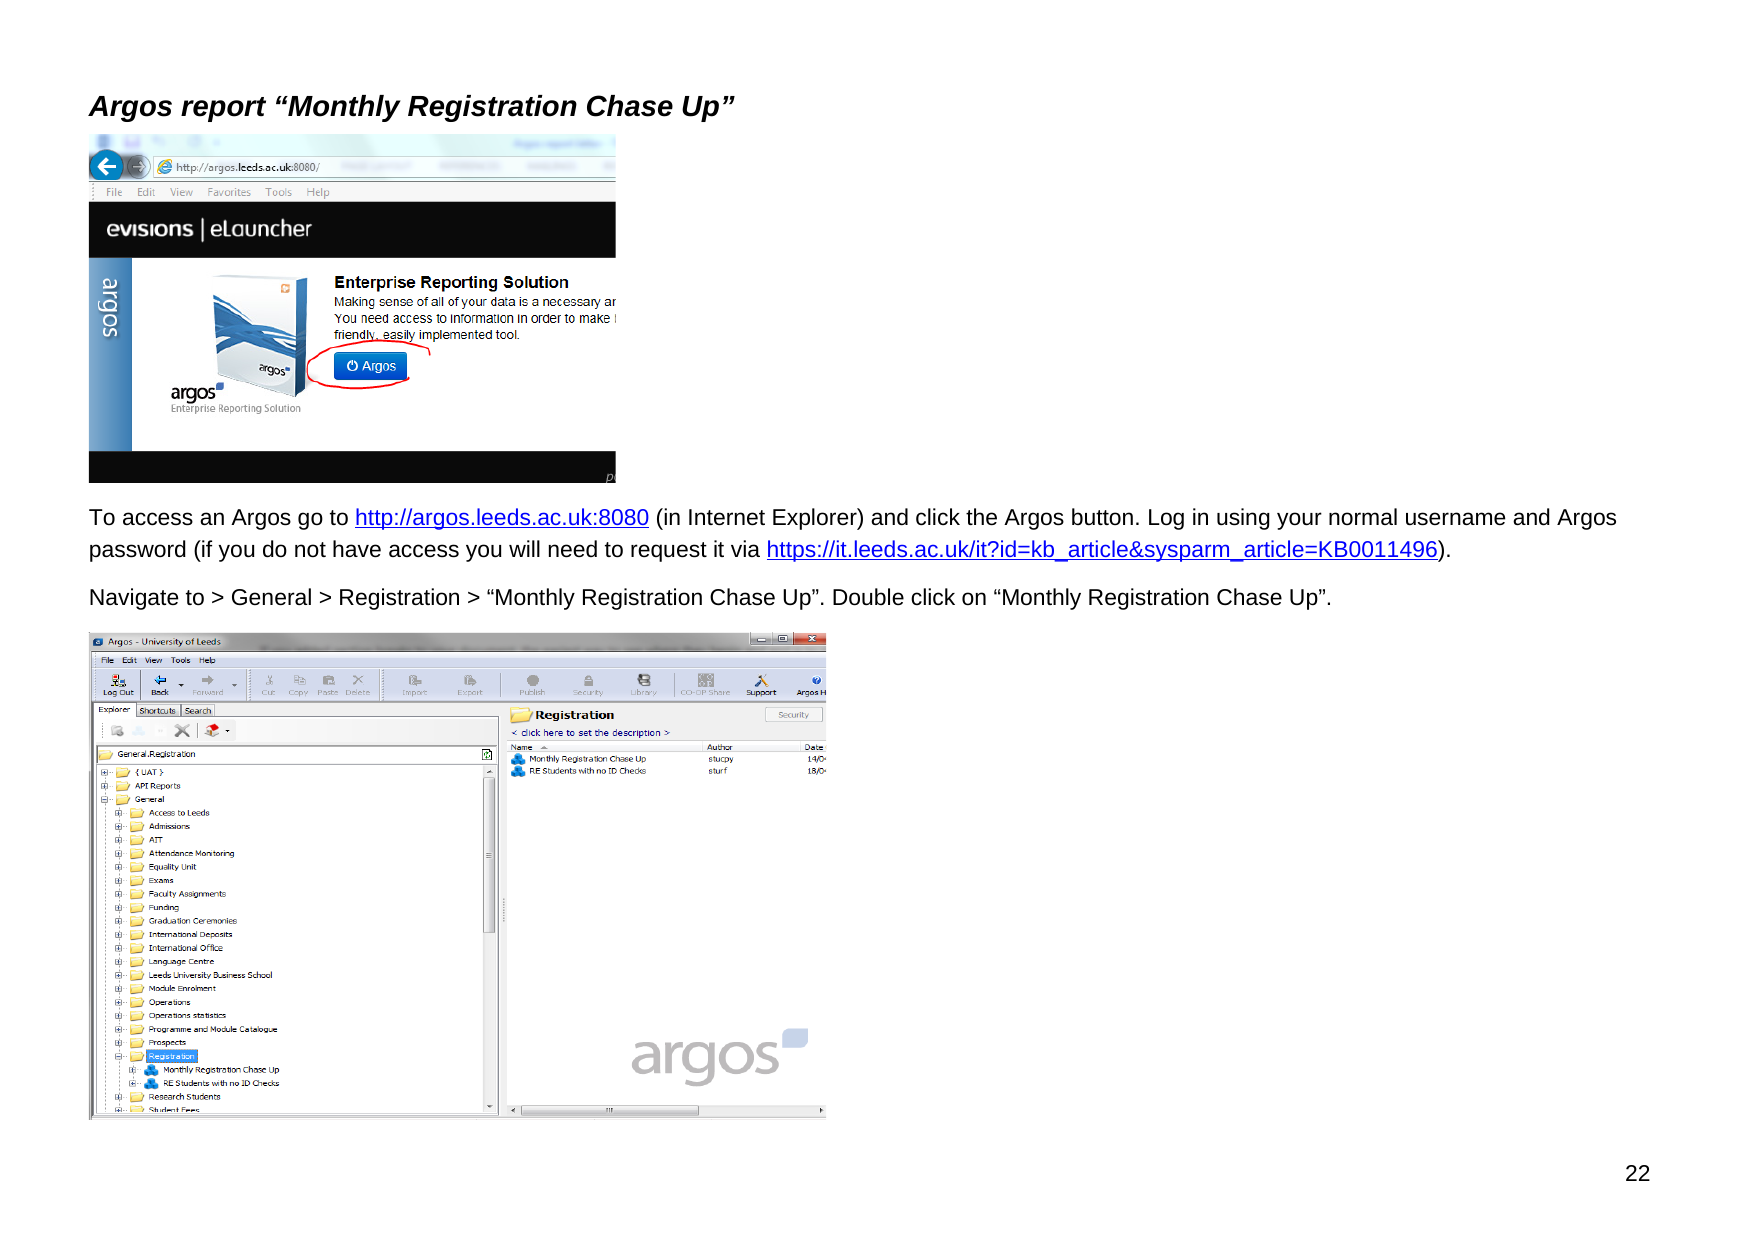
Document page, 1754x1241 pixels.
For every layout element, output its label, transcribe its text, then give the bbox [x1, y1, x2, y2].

picture [88, 134, 616, 483]
text Navigate to > General > Registration > “Monthly Registration Chase Up”. Double click on “Monthly Registration Chase Up”. [89, 584, 1651, 610]
picture [88, 632, 827, 1120]
subtitle Argos report “Monthly Registration Chase Up” [89, 89, 1651, 122]
text To access an Argos go to http://argos.leeds.ac.uk:8080 (in Internet Explorer) and click the Argos button. Log in using your normal username and Argos password (if you do not have access you will need to request it via https://it.leeds.ac.uk/it?id=kb_article&sysparm_article=KB0011496). [89, 504, 1651, 562]
